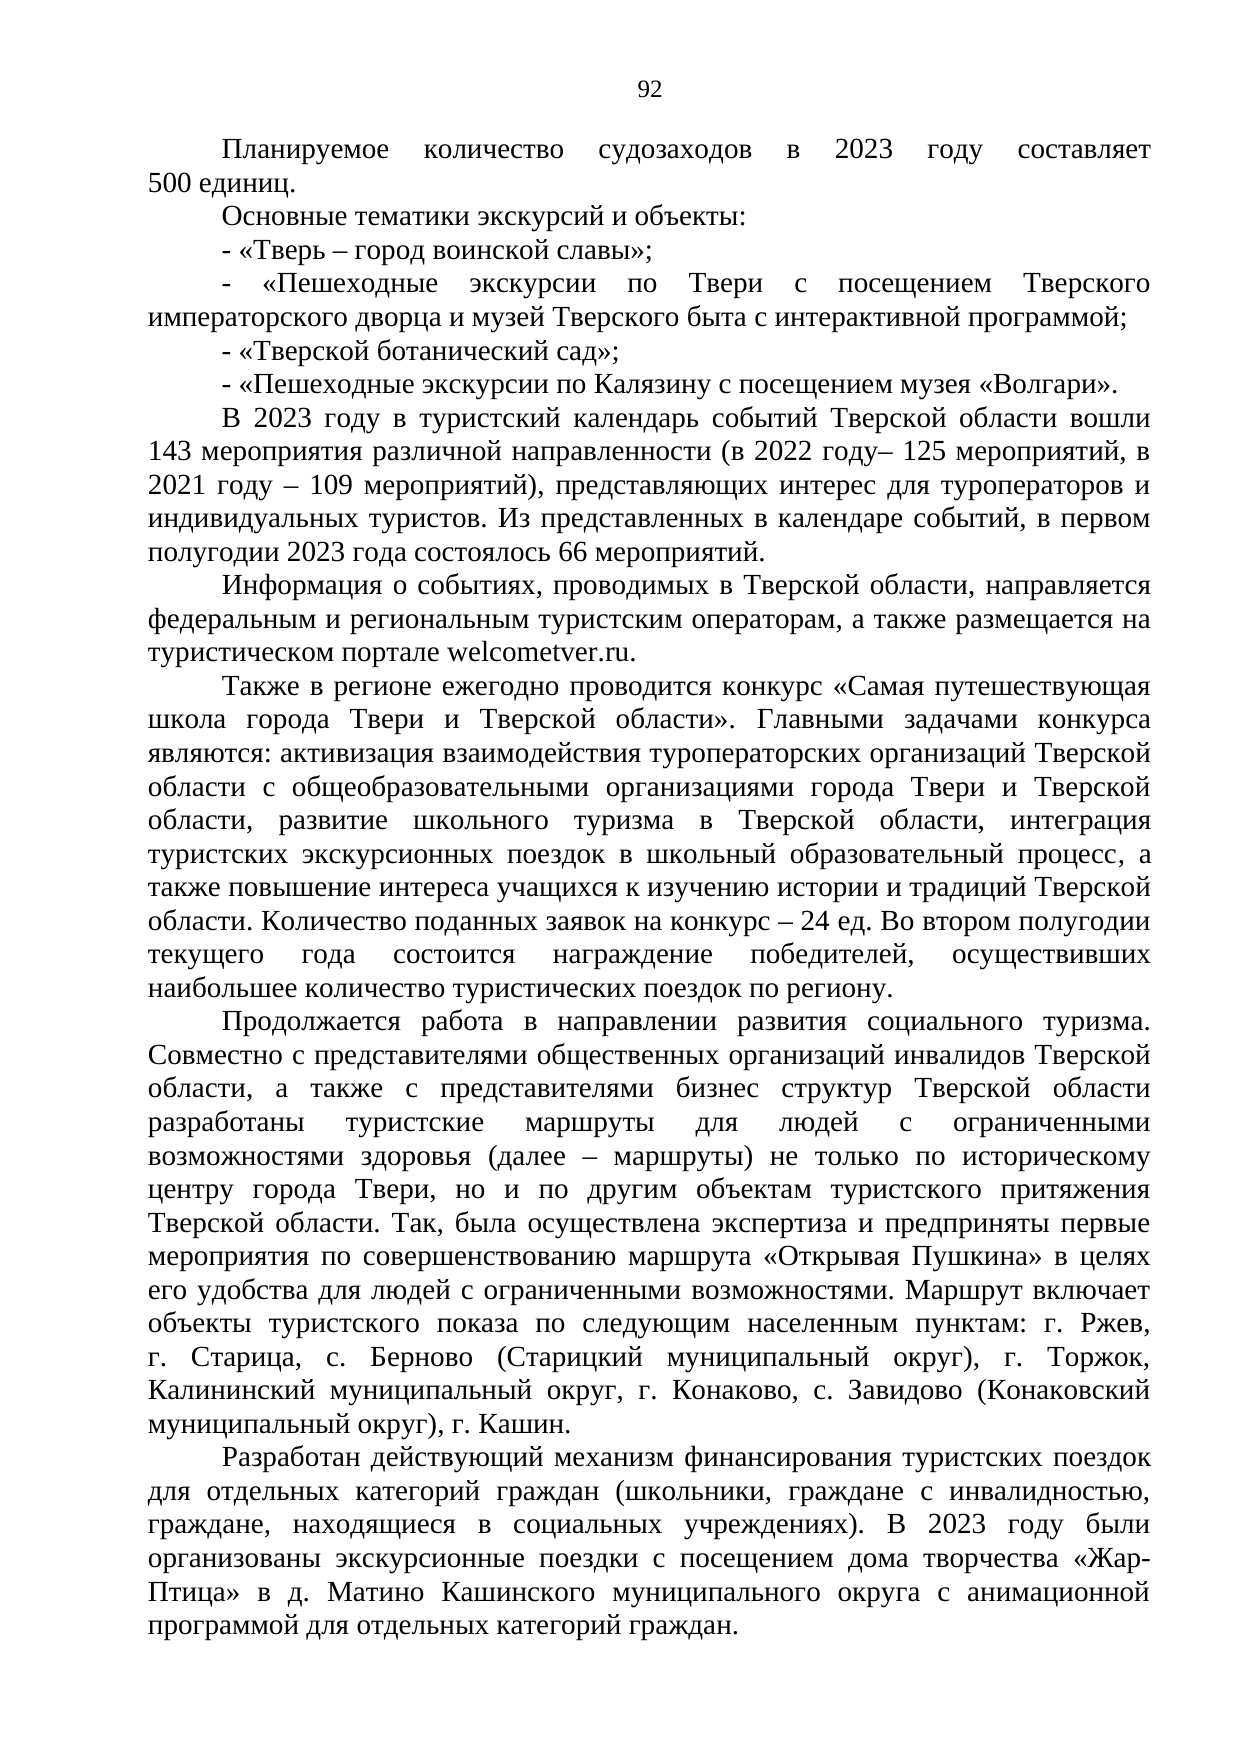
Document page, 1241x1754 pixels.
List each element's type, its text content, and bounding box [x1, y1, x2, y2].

text Информация о событиях, проводимых в Тверской области, направляется федеральным и региональным туристским операторам, а также размещается на туристическом портале welcometver.ru. [148, 567, 1152, 668]
text Планируемое количество судозаходов в 2023 году составляет 500 единиц. [148, 131, 1152, 198]
text - «Пешеходные экскурсии по Твери с посещением Тверского императорского дворца и музей Тверского быта с интерактивной программой; [148, 266, 1152, 333]
text - «Тверь – город воинской славы»; [148, 232, 1152, 266]
text Основные тематики экскурсий и объекты: [148, 198, 1152, 232]
text - «Пешеходные экскурсии по Калязину с посещением музея «Волгари». [148, 366, 1152, 400]
text В 2023 году в туристский календарь событий Тверской области вошли 143 мероприятия различной направленности (в 2022 году– 125 мероприятий, в 2021 году – 109 мероприятий), представляющих интерес для туроператоров и индивидуальных туристов. Из представленных в календаре событий, в первом полугодии 2023 года состоялось 66 мероприятий. [148, 400, 1152, 567]
text - «Тверской ботанический сад»; [148, 333, 1152, 366]
text Также в регионе ежегодно проводится конкурс «Самая путешествующая школа города Твери и Тверской области». Главными задачами конкурса являются: активизация взаимодействия туроператорских организаций Тверской области с общеобразовательными организациями города Твери и Тверской области, развитие школьного туризма в Тверской области, интеграция туристских экскурсионных поездок в школьный образовательный процесс, а также повышение интереса учащихся к изучению истории и традиций Тверской области. Количество поданных заявок на конкурс – 24 ед. Во втором полугодии текущего года состоится награждение победителей, осуществивших наибольшее количество туристических поездок по региону. [148, 668, 1152, 1003]
text Продолжается работа в направлении развития социального туризма. Совместно с представителями общественных организаций инвалидов Тверской области, а также с представителями бизнес структур Тверской области разработаны туристские маршруты для людей с ограниченными возможностями здоровья (далее – маршруты) не только по историческому центру города Твери, но и по другим объектам туристского притяжения Тверской области. Так, была осуществлена экспертиза и предприняты первые мероприятия по совершенствованию маршрута «Открывая Пушкина» в целях его удобства для людей с ограниченными возможностями. Маршрут включает объекты туристского показа по следующим населенным пунктам: г. Ржев, г. Старица, с. Берново (Старицкий муниципальный округ), г. Торжок, Калининский муниципальный округ, г. Конаково, с. Завидово (Конаковский муниципальный округ), г. Кашин. [148, 1003, 1152, 1439]
text Разработан действующий механизм финансирования туристских поездок для отдельных категорий граждан (школьники, граждане с инвалидностью, граждане, находящиеся в социальных учреждениях). В 2023 году были организованы экскурсионные поездки с посещением дома творчества «Жар-Птица» в д. Матино Кашинского муниципального округа с анимационной программой для отдельных категорий граждан. [148, 1439, 1152, 1641]
